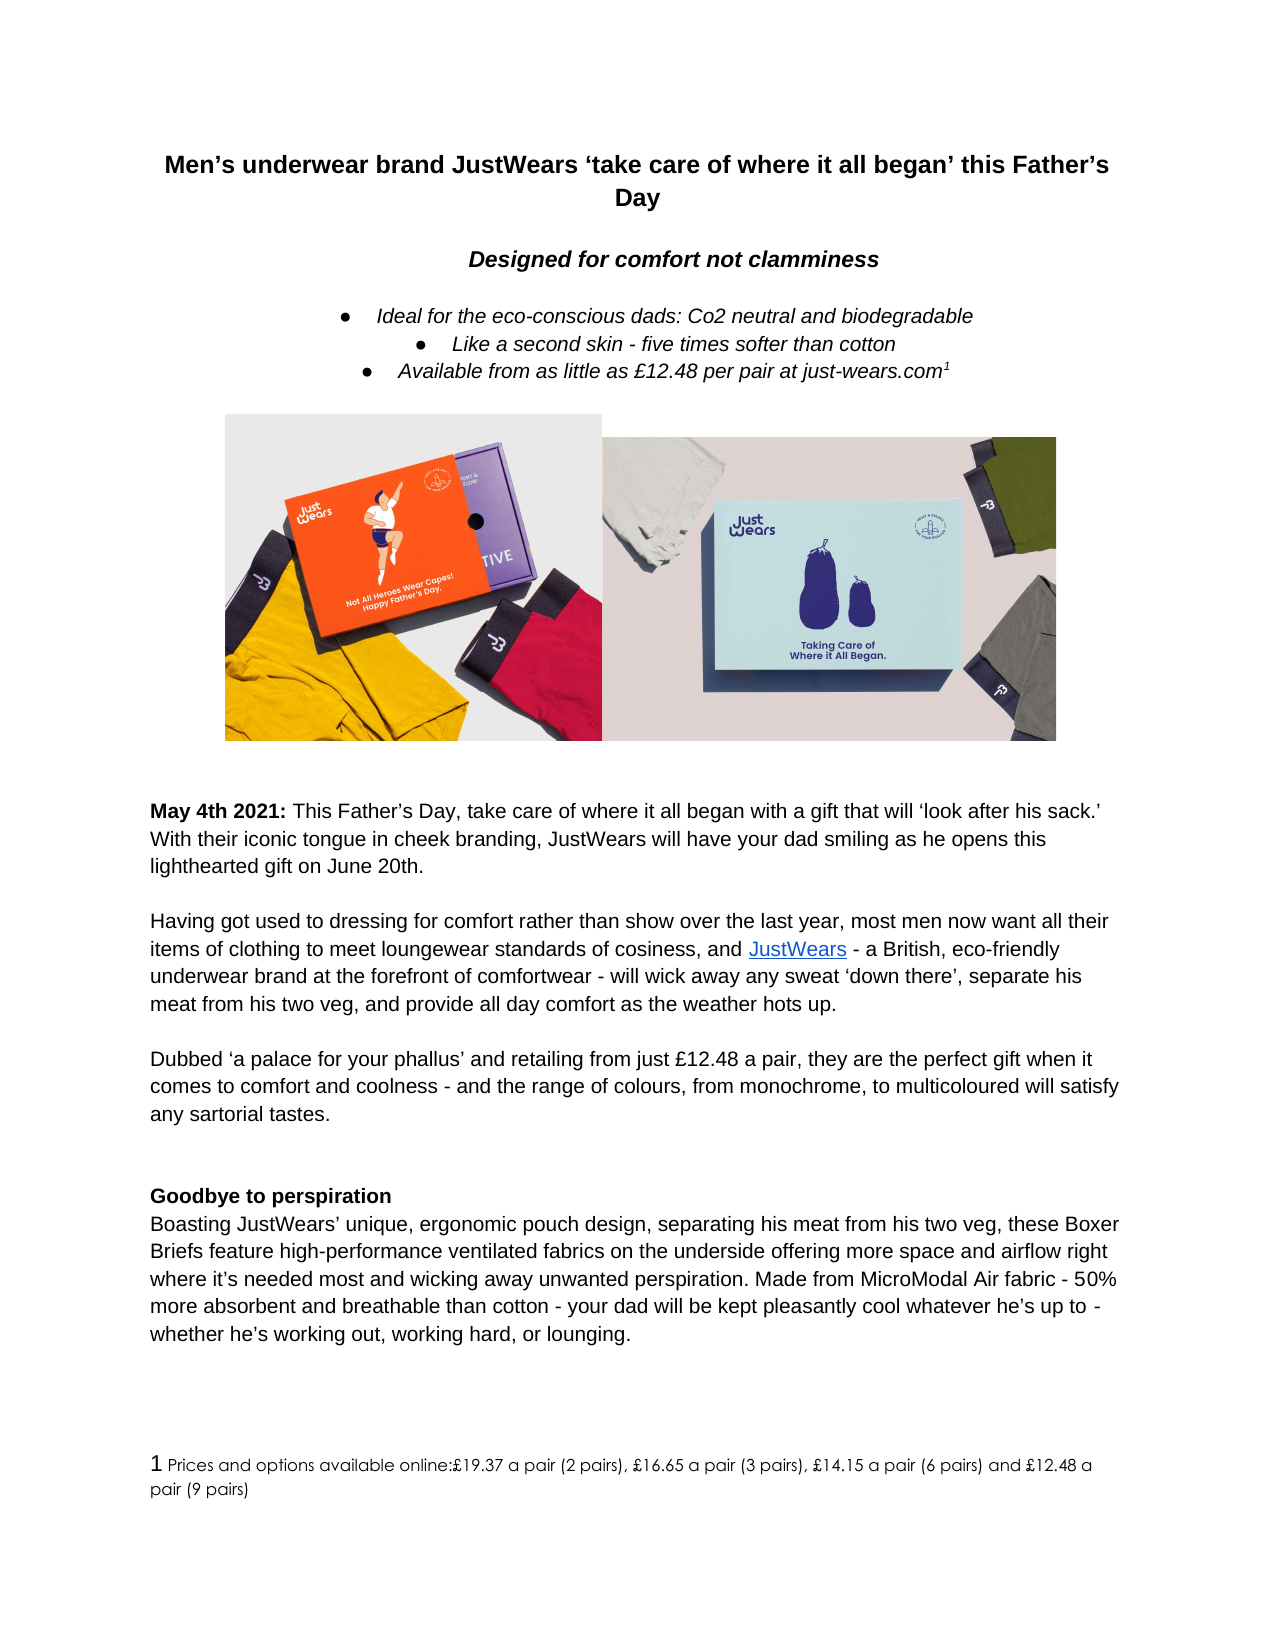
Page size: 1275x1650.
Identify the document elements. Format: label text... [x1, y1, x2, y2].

text Dubbed ‘a palace for your phallus’ and retailing from just £12.48 a pair, they are the perfect gift when it comes to comfort and coolness - and the range of colours, from monochrome, to multicoloured will satisfy any sartorial tastes. [150, 1047, 1125, 1126]
list Ideal for the eco-conscious dads: Co2 neutral and biodegradable [187, 304, 1125, 328]
text Men’s underwear brand JustWears ‘take care of where it all began’ this Father’s Day [150, 150, 1125, 212]
text Boasting JustWears’ unique, ergonomic pouch design, separating his meat from his two veg, these Boxer Briefs feature high-performance ventilated fabrics on the underside offering more space and airflow right where it’s needed most and wicking away unwanted perspiration. Made from MicroModal Air fabric - 50% more absorbent and breathable than cotton - your dad will be kept pleasantly cool whatever he’s up to - whether he’s working out, working hard, or lounging. [150, 1212, 1125, 1346]
text Goodbye to perspiration [150, 1184, 1125, 1208]
list Available from as little as £12.48 per pair at just-wears.com [187, 359, 1125, 383]
picture [225, 413, 1057, 741]
list Like a second skin - five times softer than cotton [187, 331, 1125, 355]
text Designed for comfort not clamminess [225, 246, 1125, 273]
text Having got used to dressing for comfort rather than show over the last year, most men now want all their items of clothing to meet loungewear standards of cosiness, and JustWears - a British, eco-friendly underwear brand at the forefront of comfortwear - will wick away any sweat ‘down there’, separate his meat from his two veg, and provide all day comfort as the weather hots up. [150, 909, 1125, 1016]
text May 4th 2021: This Father’s Day, take care of where it all began with a gift that will ‘look after his sack.’ With their iconic tongue in cheek branding, JustWears will have your dad smiling as he opens this lighthearted gift on June 20th. [150, 799, 1125, 878]
